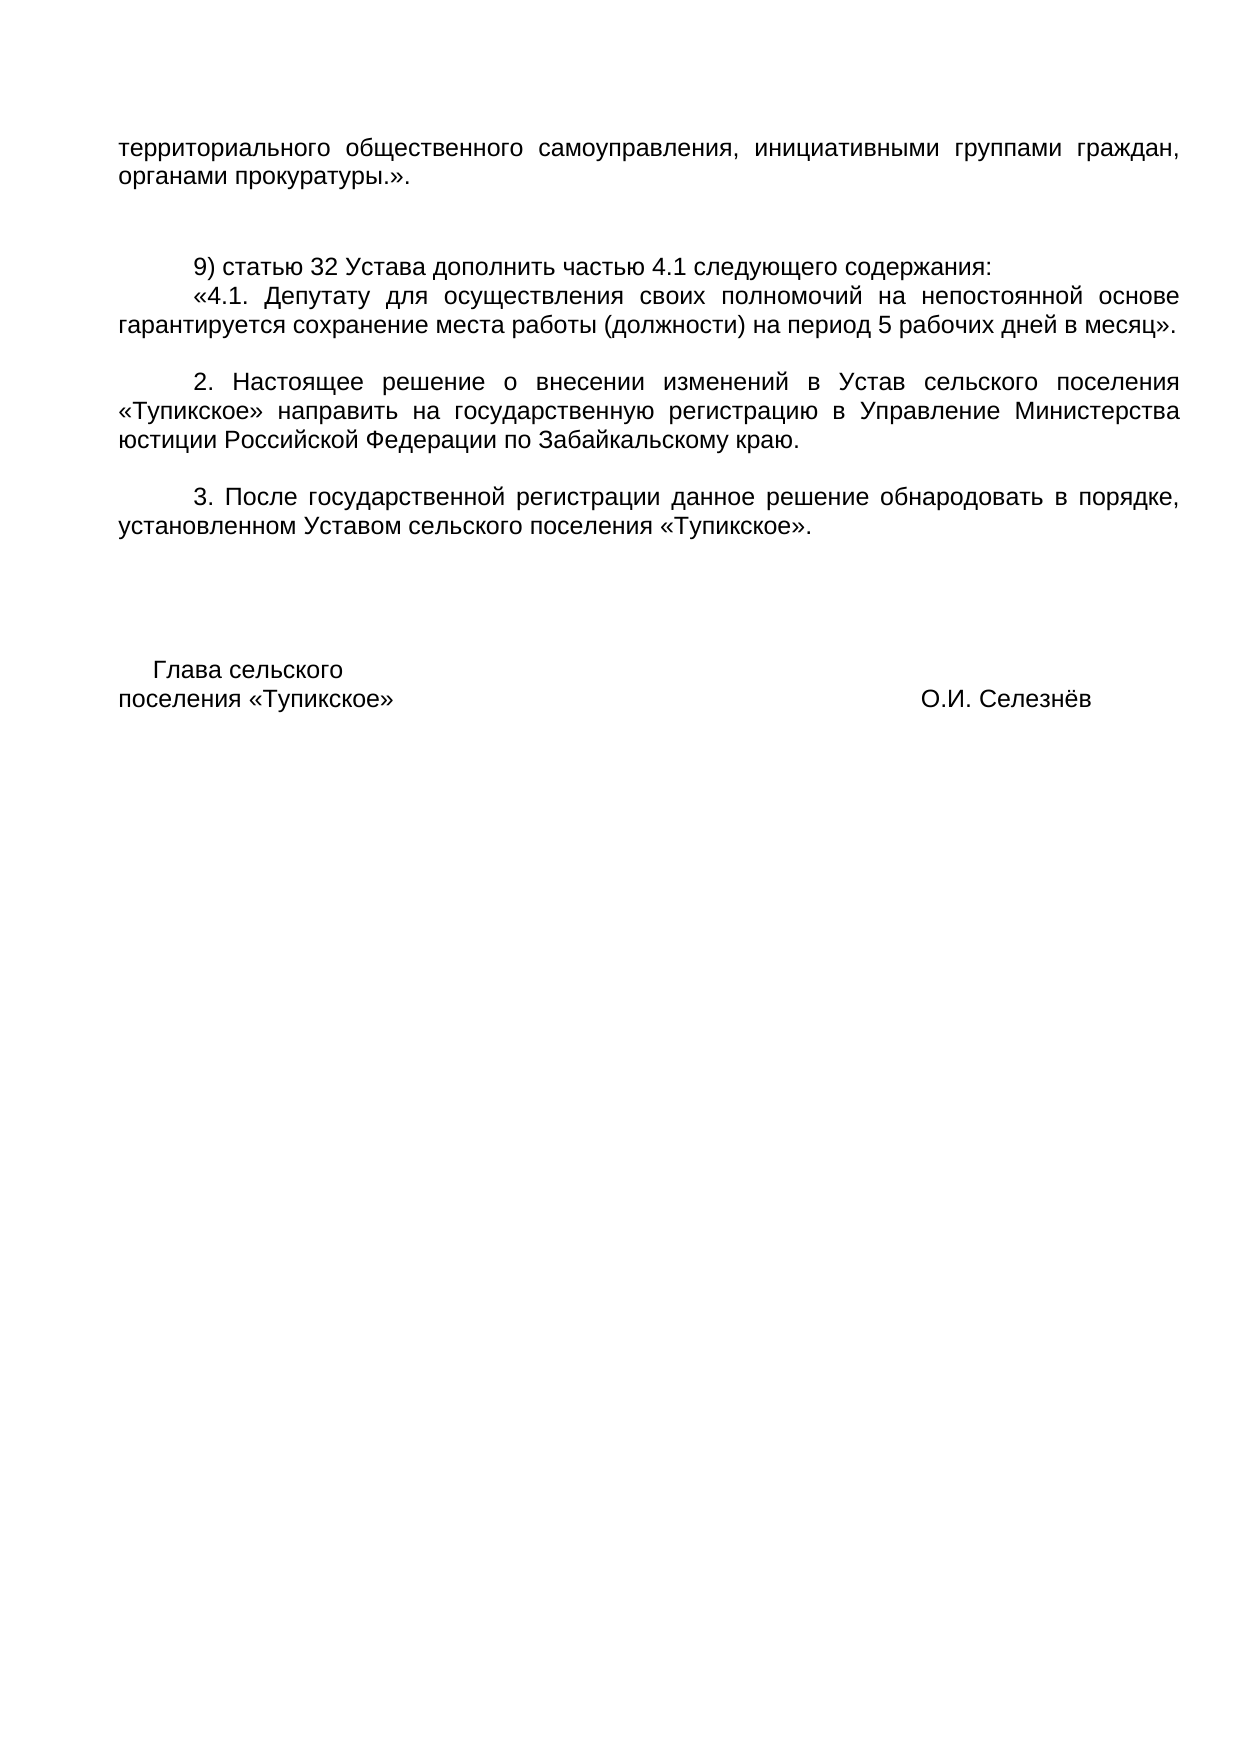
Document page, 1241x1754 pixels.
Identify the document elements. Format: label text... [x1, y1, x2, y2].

text поселения «Тупикское» О.И. Селезнёв [118, 683, 1181, 712]
text 9) статью 32 Устава дополнить частью 4.1 следующего содержания: [118, 252, 1181, 281]
text 2. Настоящее решение о внесении изменений в Устав сельского поселения «Тупикское» направить на государственную регистрацию в Управление Министерства юстиции Российской Федерации по Забайкальскому краю. [118, 367, 1181, 453]
text 3. После государственной регистрации данное решение обнародовать в порядке, установленном Уставом сельского поселения «Тупикское». [118, 482, 1181, 540]
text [118, 132, 1181, 190]
text «4.1. Депутату для осуществления своих полномочий на непостоянной основе гарантируется сохранение места работы (должности) на период 5 рабочих дней в месяц». [118, 281, 1181, 338]
text Глава сельского [118, 655, 1181, 683]
